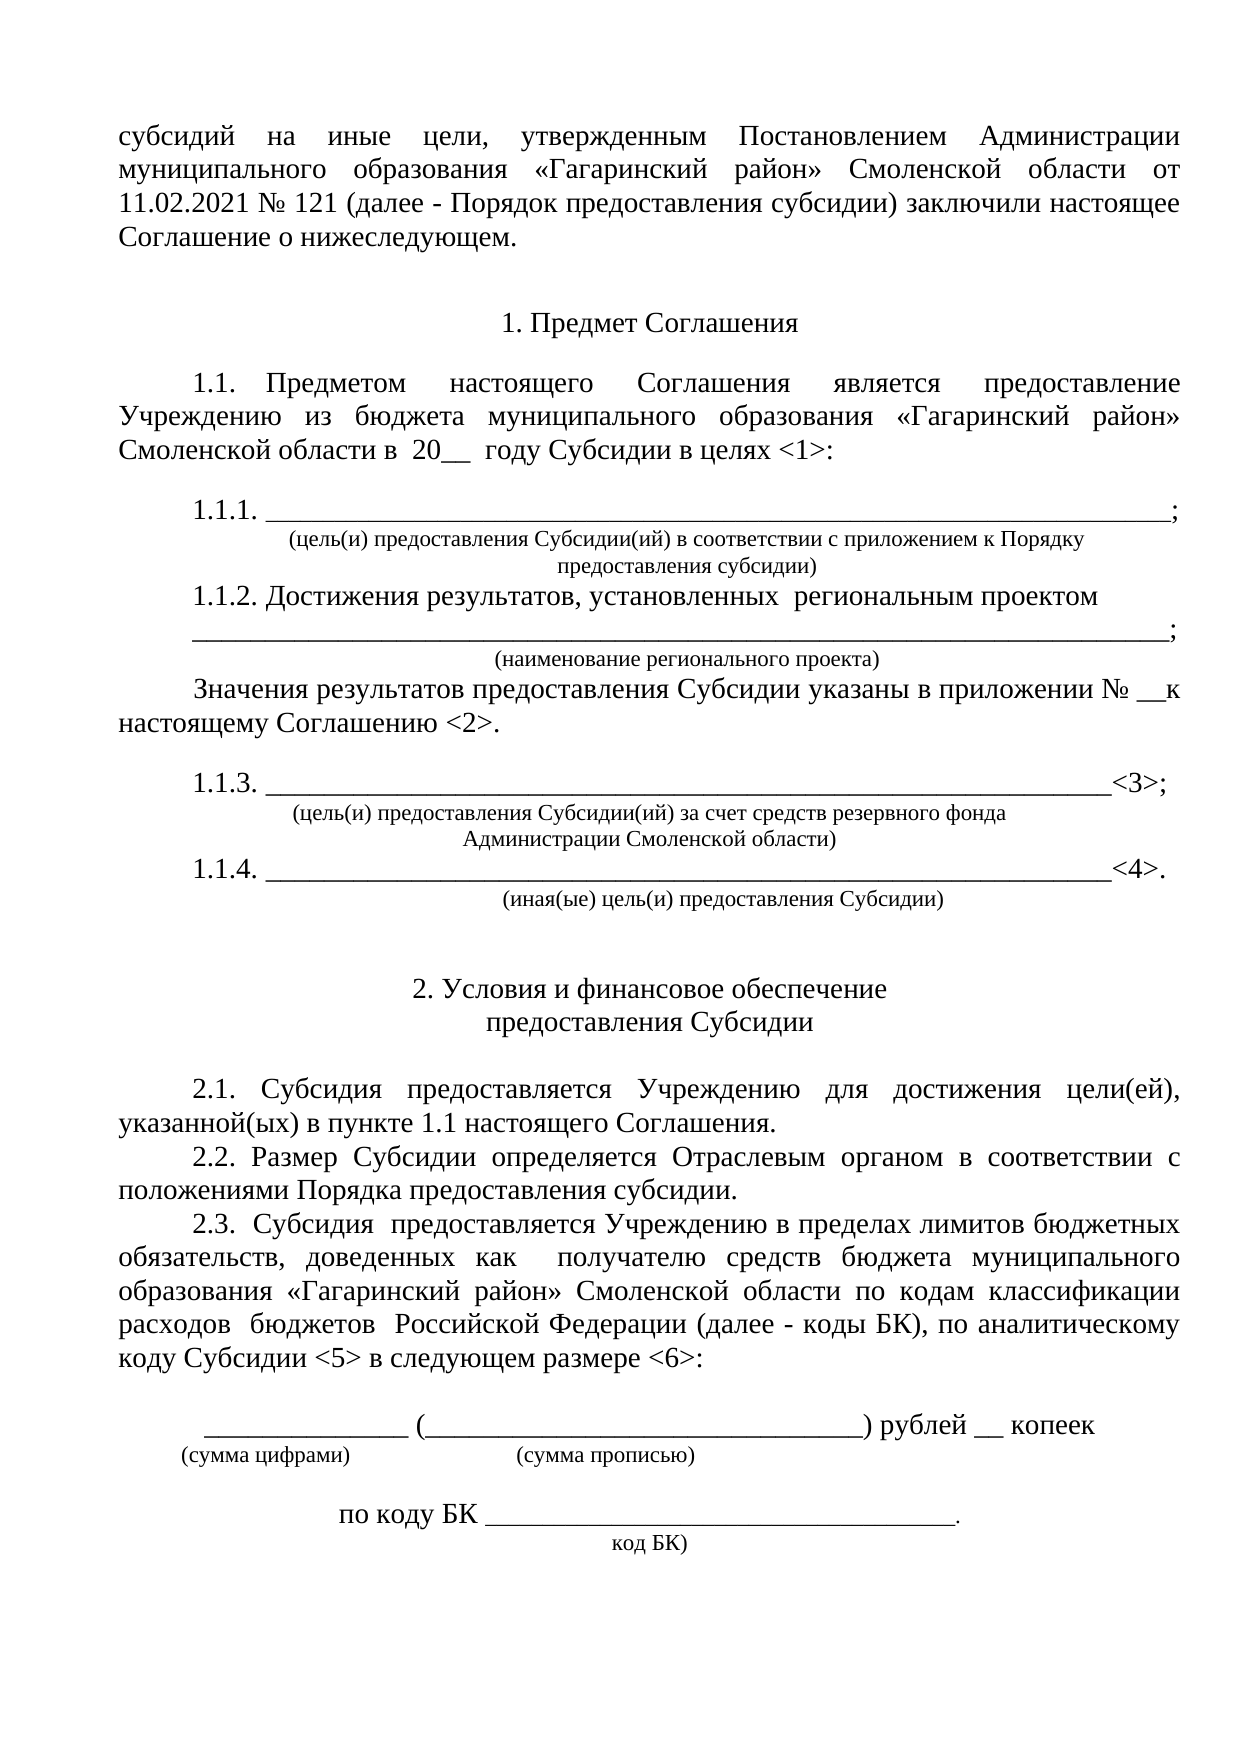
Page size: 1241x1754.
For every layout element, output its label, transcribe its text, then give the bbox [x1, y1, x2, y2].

list Предметом настоящего Соглашения является предоставление Учреждению из бюджета муниципального образования «Гагаринский район» Смоленской области в 20__ году Субсидии в целях <1>: [118, 365, 1181, 466]
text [118, 118, 1181, 252]
text (наименование регионального проекта) [193, 645, 1181, 672]
text предоставления субсидии) [193, 552, 1181, 578]
text предоставления Субсидии [118, 1004, 1181, 1038]
text 1. Предмет Соглашения [118, 305, 1181, 338]
list __________________________________________________________<3>; [192, 765, 1181, 798]
text (иная(ые) цель(и) предоставления Субсидии) [266, 885, 1181, 911]
text 2.1. Субсидия предоставляется Учреждению для достижения цели(ей), указанной(ых) в пункте 1.1 настоящего Соглашения. [118, 1072, 1181, 1139]
text (цель(и) предоставления Субсидии(ий) в соответствии с приложением к Порядку [193, 525, 1181, 552]
subtitle ______________ (______________________________) рублей __ копеек [118, 1407, 1181, 1441]
text (цель(и) предоставления Субсидии(ий) за счет средств резервного фонда [118, 798, 1181, 825]
list Достижения результатов, установленных региональным проектом [192, 578, 1181, 612]
subtitle (сумма цифрами) (сумма прописью) [118, 1441, 1181, 1467]
subtitle код БК) [118, 1529, 1181, 1556]
text 2. Условия и финансовое обеспечение [118, 971, 1181, 1004]
subtitle по коду БК _________________________________________. [118, 1496, 1181, 1529]
text 2.3. Субсидия предоставляется Учреждению в пределах лимитов бюджетных обязательств, доведенных как получателю средств бюджета муниципального образования «Гагаринский район» Смоленской области по кодам классификации расходов бюджетов Российской Федерации (далее - коды БК), по аналитическому коду Субсидии <5> в следующем размере <6>: [118, 1206, 1181, 1373]
text Значения результатов предоставления Субсидии указаны в приложении № __к настоящему Соглашению <2>. [118, 672, 1181, 739]
list __________________________________________________________<4>. [192, 851, 1181, 885]
text 2.2. Размер Субсидии определяется Отраслевым органом в соответствии с положениями Порядка предоставления субсидии. [118, 1139, 1181, 1206]
list _______________________________________________________________________________; [192, 492, 1181, 525]
text Администрации Смоленской области) [118, 825, 1181, 851]
text ___________________________________________________________________; [192, 612, 1181, 645]
